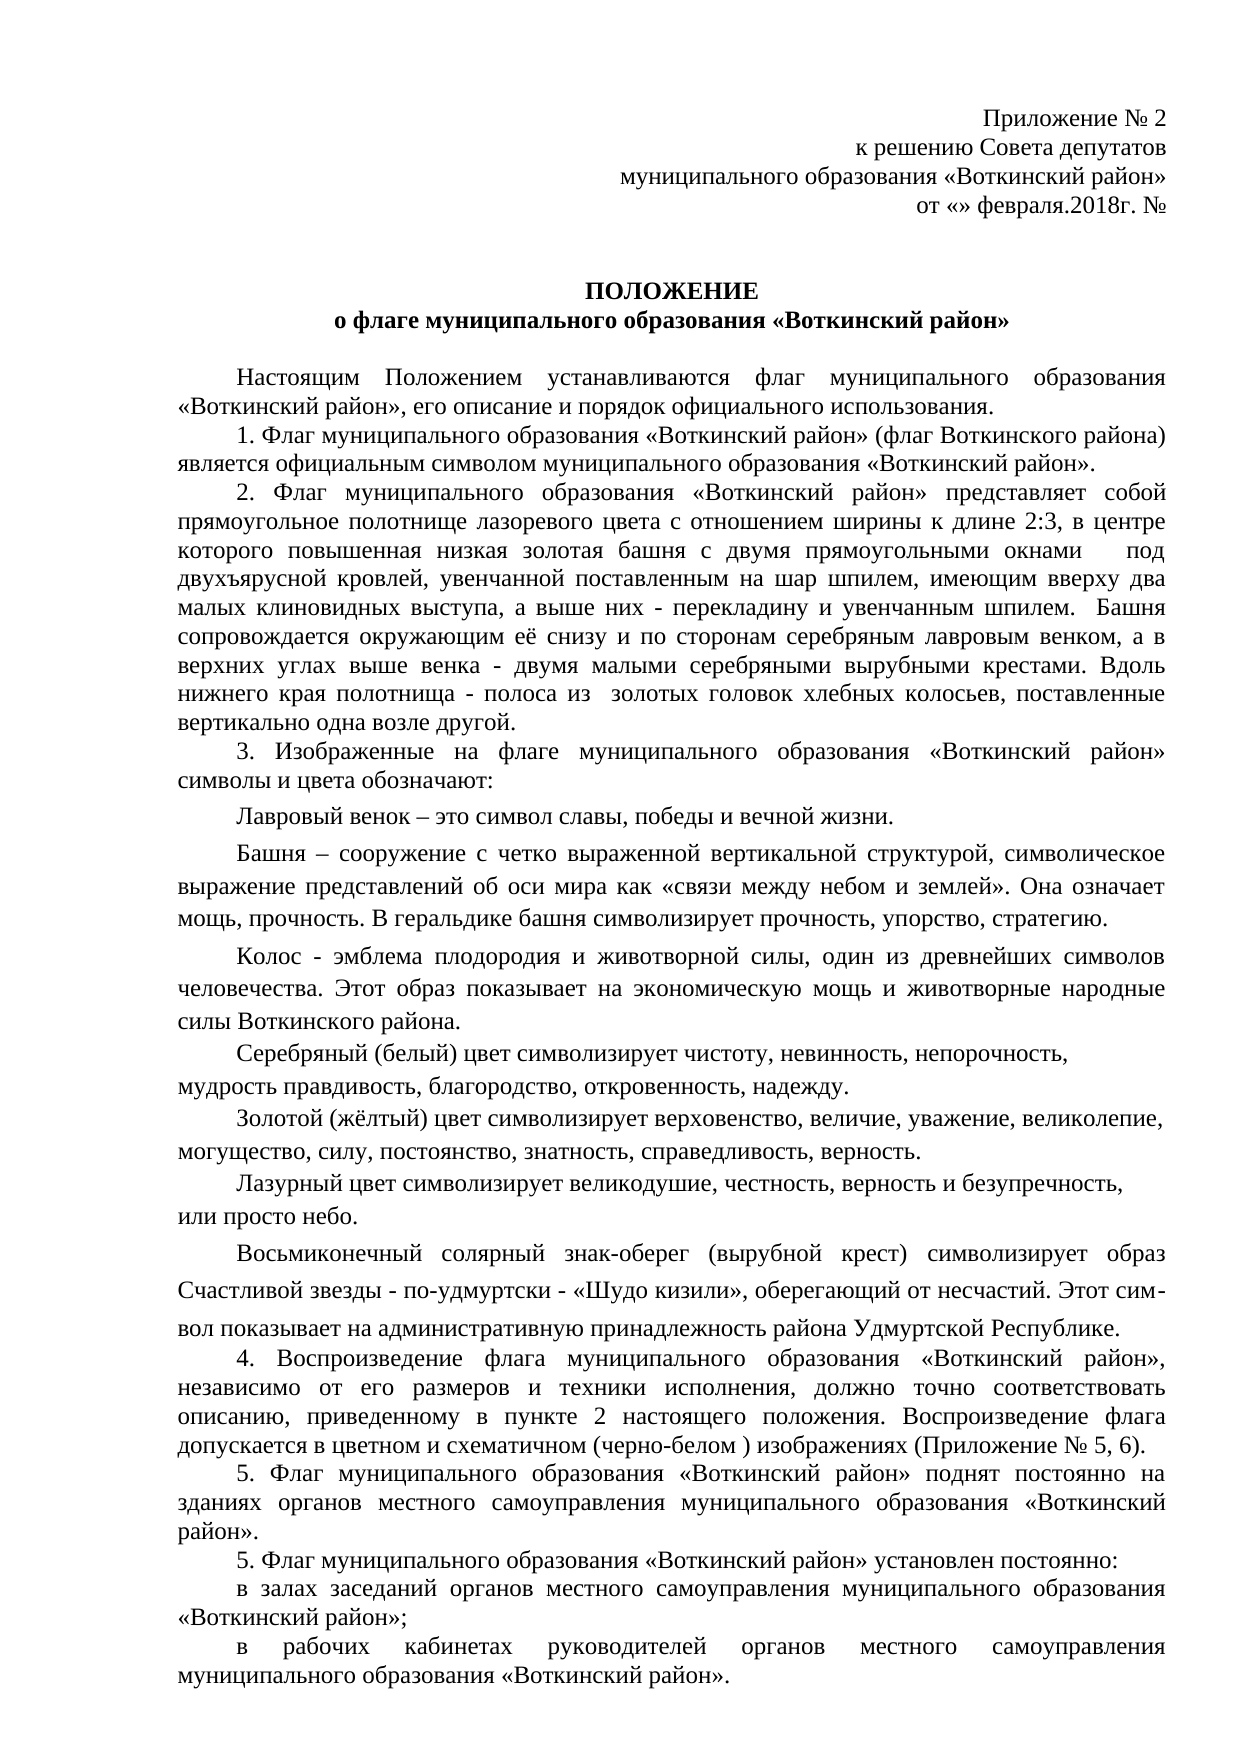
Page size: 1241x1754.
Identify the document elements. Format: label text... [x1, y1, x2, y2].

text Серебряный (белый) цвет символизирует чистоту, невинность, непорочность, мудрость правдивость, благородство, откровенность, надежду. [178, 1036, 1166, 1101]
text Золотой (жёлтый) цвет символизирует верховенство, величие, уважение, великолепие, могущество, силу, постоянство, знатность, справедливость, верность. [178, 1101, 1166, 1166]
text Лазурный цвет символизирует великодушие, честность, верность и безупречность, или просто небо. [178, 1166, 1166, 1231]
text Колос - эмблема плодородия и животворной силы, один из древнейших символов человечества. Этот образ показывает на экономическую мощь и животворные народные силы Воткинского района. [177, 938, 1166, 1036]
text Восьмиконечный солярный знак-оберег (вырубной крест) символизирует образ Счастливой звезды - по-удмуртски - «Шудо кизили», оберегающий от несчастий. Этот символ показывает на административную принадлежность района Удмуртской Республике. [177, 1231, 1166, 1343]
text ПОЛОЖЕНИЕ [177, 276, 1167, 305]
text от «» февраля.2018г. № [177, 190, 1167, 218]
text Настоящим Положением устанавливаются флаг муниципального образования «Воткинский район», его описание и порядок официального использования. [177, 362, 1167, 420]
text 3. Изображенные на флаге муниципального образования «Воткинский район» символы и цвета обозначают: [177, 736, 1167, 793]
text 5. Флаг муниципального образования «Воткинский район» поднят постоянно на зданиях органов местного самоуправления муниципального образования «Воткинский район». [177, 1458, 1167, 1545]
text о флаге муниципального образования «Воткинский район» [177, 305, 1167, 333]
text Лавровый венок – это символ славы, победы и вечной жизни. [177, 798, 1166, 831]
text Приложение № 2 [177, 103, 1167, 132]
text в рабочих кабинетах руководителей органов местного самоуправления муниципального образования «Воткинский район». [177, 1631, 1167, 1688]
text 5. Флаг муниципального образования «Воткинский район» установлен постоянно: [177, 1545, 1167, 1573]
text в залах заседаний органов местного самоуправления муниципального образования «Воткинский район»; [177, 1573, 1167, 1631]
text к решению Совета депутатов [177, 132, 1167, 161]
text 2. Флаг муниципального образования «Воткинский район» представляет собой прямоугольное полотнище лазоревого цвета с отношением ширины к длине 2:3, в центре которого повышенная низкая золотая башня с двумя прямоугольными окнами под двухъярусной кровлей, увенчанной поставленным на шар шпилем, имеющим вверху два малых клиновидных выступа, а выше них - перекладину и увенчанным шпилем. Башня сопровождается окружающим её снизу и по сторонам серебряным лавровым венком, а в верхних углах выше венка - двумя малыми серебряными вырубными крестами. Вдоль нижнего края полотнища - полоса из золотых головок хлебных колосьев, поставленные вертикально одна возле другой. [177, 477, 1167, 736]
text 4. Воспроизведение флага муниципального образования «Воткинский район», независимо от его размеров и техники исполнения, должно точно соответствовать описанию, приведенному в пункте 2 настоящего положения. Воспроизведение флага допускается в цветном и схематичном (черно-белом ) изображениях (Приложение № 5, 6). [177, 1343, 1167, 1458]
text 1. Флаг муниципального образования «Воткинский район» (флаг Воткинского района) является официальным символом муниципального образования «Воткинский район». [177, 420, 1167, 477]
text Башня – сооружение с четко выраженной вертикальной структурой, символическое выражение представлений об оси мира как «связи между небом и землей». Она означает мощь, прочность. В геральдике башня символизирует прочность, упорство, стратегию. [177, 836, 1166, 933]
text муниципального образования «Воткинский район» [177, 161, 1167, 190]
